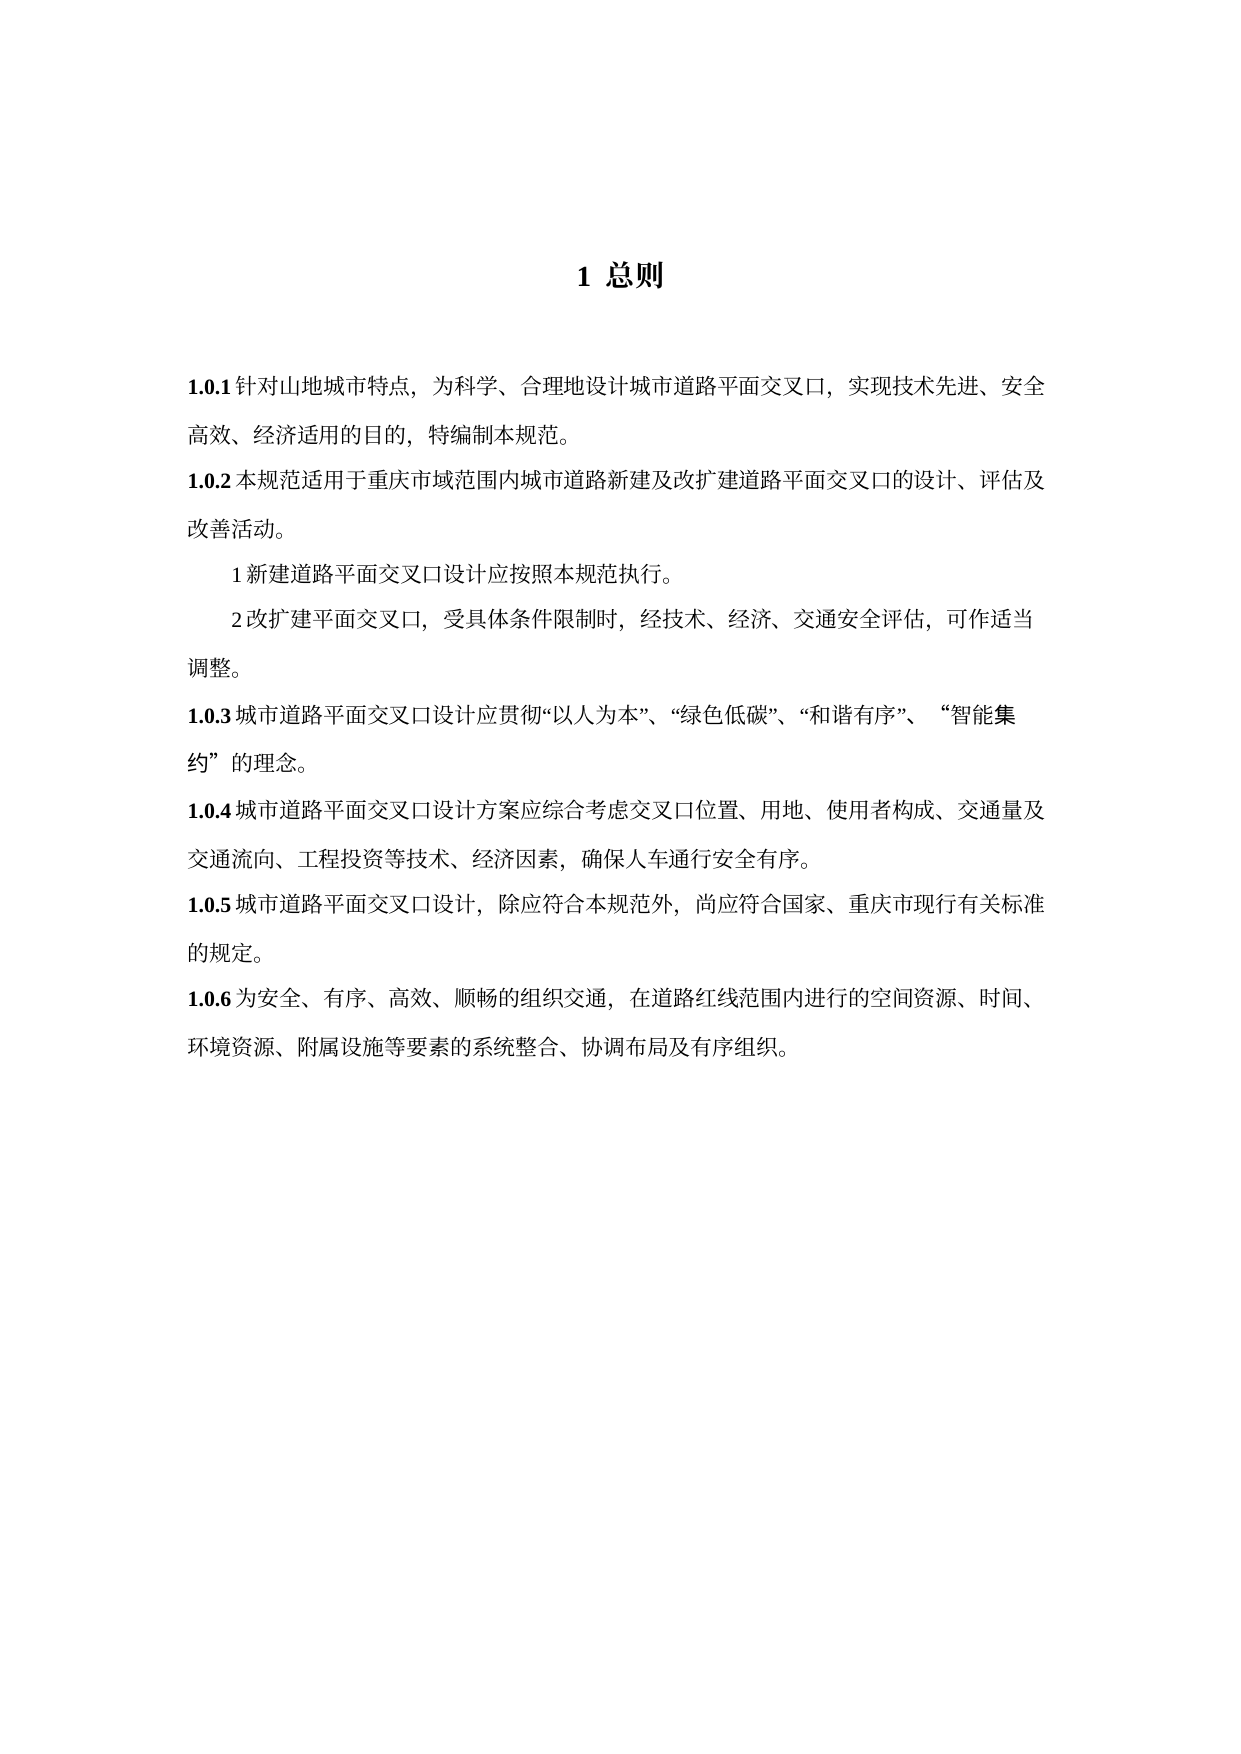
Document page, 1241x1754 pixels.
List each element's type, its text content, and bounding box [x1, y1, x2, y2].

text 2改扩建平面交叉口，受具体条件限制时，经技术、经济、交通安全评估，可作适当调整。 [187, 603, 1053, 685]
text 1.0.1针对山地城市特点，为科学、合理地设计城市道路平面交叉口，实现技术先进、安全高效、经济适用的目的，特编制本规范。 [187, 371, 1053, 452]
text 1.0.3城市道路平面交叉口设计应贯彻“以人为本”、“绿色低碳”、“和谐有序”、“智能集约”的理念。 [187, 697, 1053, 778]
text 1.0.6为安全、有序、高效、顺畅的组织交通，在道路红线范围内进行的空间资源、时间、环境资源、附属设施等要素的系统整合、协调布局及有序组织。 [187, 982, 1053, 1063]
text 1.0.5城市道路平面交叉口设计，除应符合本规范外，尚应符合国家、重庆市现行有关标准的规定。 [187, 888, 1053, 969]
subtitle 1 总则 [187, 244, 1053, 309]
text 1.0.4城市道路平面交叉口设计方案应综合考虑交叉口位置、用地、使用者构成、交通量及交通流向、工程投资等技术、经济因素，确保人车通行安全有序。 [187, 794, 1053, 876]
text 1.0.2本规范适用于重庆市域范围内城市道路新建及改扩建道路平面交叉口的设计、评估及改善活动。 [187, 464, 1053, 546]
text 1新建道路平面交叉口设计应按照本规范执行。 [187, 558, 1053, 591]
